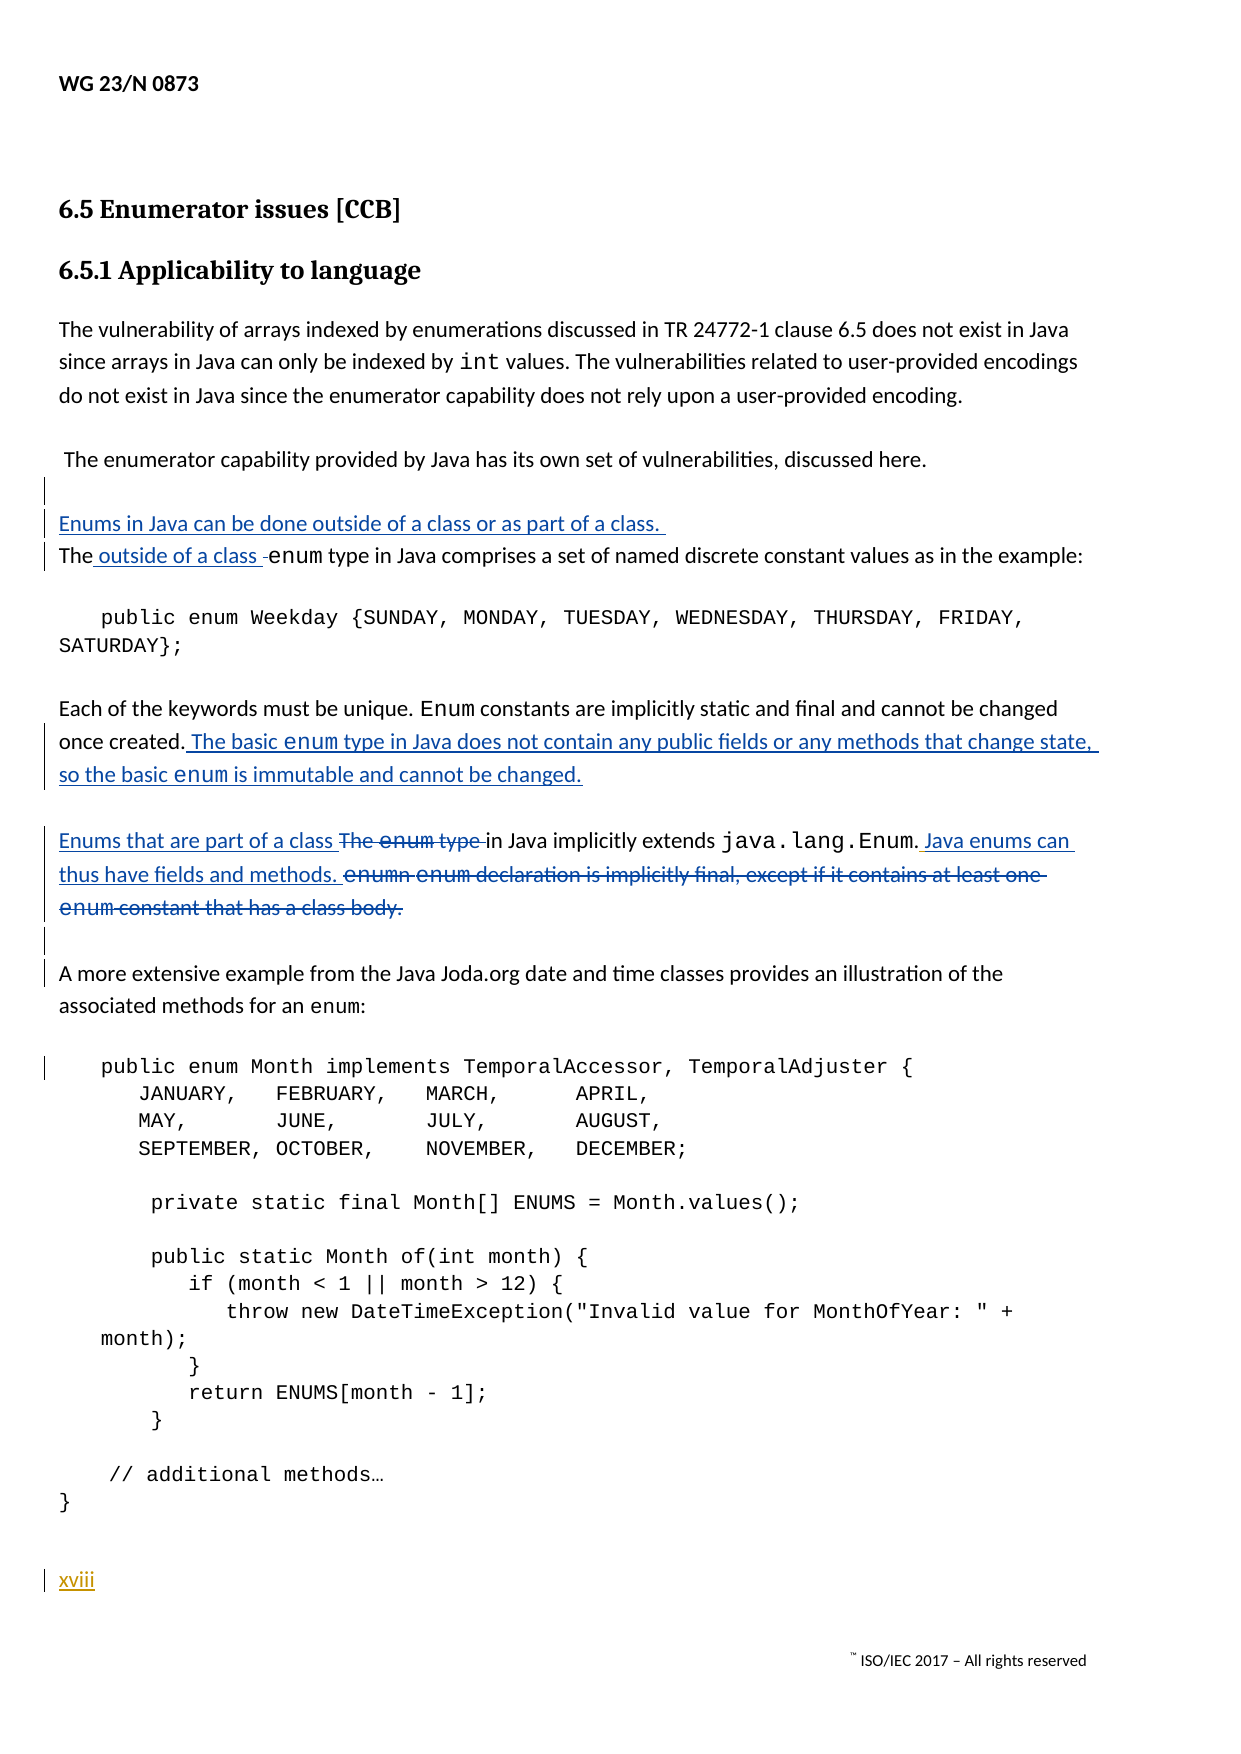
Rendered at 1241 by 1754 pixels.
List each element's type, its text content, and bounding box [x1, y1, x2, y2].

text The vulnerability of arrays indexed by enumerations discussed in TR 24772-1 clause 6.5 does not exist in Java since arrays in Java can only be indexed by int values. The vulnerabilities related to user-provided encodings do not exist in Java since the enumerator capability does not rely upon a user-provided encoding. [58, 315, 1099, 409]
text JANUARY, FEBRUARY, MARCH, APRIL, [101, 1083, 1099, 1107]
text throw new DateTimeException("Invalid value for MonthOfYear: " + month); [101, 1301, 1099, 1351]
text The enumerator capability provided by Java has its own set of vulnerabilities, discussed here. [58, 445, 1099, 473]
text Theenum type in Java comprises a set of named discrete constant values as in the example: [58, 542, 1099, 571]
text public enum Weekday {SUNDAY, MONDAY, TUESDAY, WEDNESDAY, THURSDAY, FRIDAY, SATURDAY}; [58, 607, 1099, 658]
text Each of the keywords must be unique. Enum constants are implicitly static and final and cannot be changed once created. [58, 694, 1099, 790]
text in Java implicitly extends java.lang.Enum. [58, 826, 1099, 922]
text return ENUMS[month - 1]; [101, 1382, 1099, 1406]
subtitle 6.5.1 Applicability to language [58, 255, 1099, 286]
text SEPTEMBER, OCTOBER, NOVEMBER, DECEMBER; [101, 1137, 1099, 1161]
text public static Month of(int month) { [101, 1246, 1099, 1270]
subtitle 6.5 Enumerator issues [CCB] [58, 194, 1099, 226]
text public enum Month implements TemporalAccessor, TemporalAdjuster { [101, 1056, 1099, 1079]
text A more extensive example from the Java Joda.org date and time classes provides an illustration of the associated methods for an enum: [58, 959, 1099, 1019]
text } [101, 1355, 1099, 1379]
text } [58, 1491, 1099, 1514]
text // additional methods… [58, 1464, 1099, 1487]
text private static final Month[] ENUMS = Month.values(); [101, 1192, 1099, 1216]
text MAY, JUNE, JULY, AUGUST, [101, 1110, 1099, 1134]
text } [101, 1409, 1099, 1433]
text if (month < 1 || month > 12) { [101, 1273, 1099, 1297]
